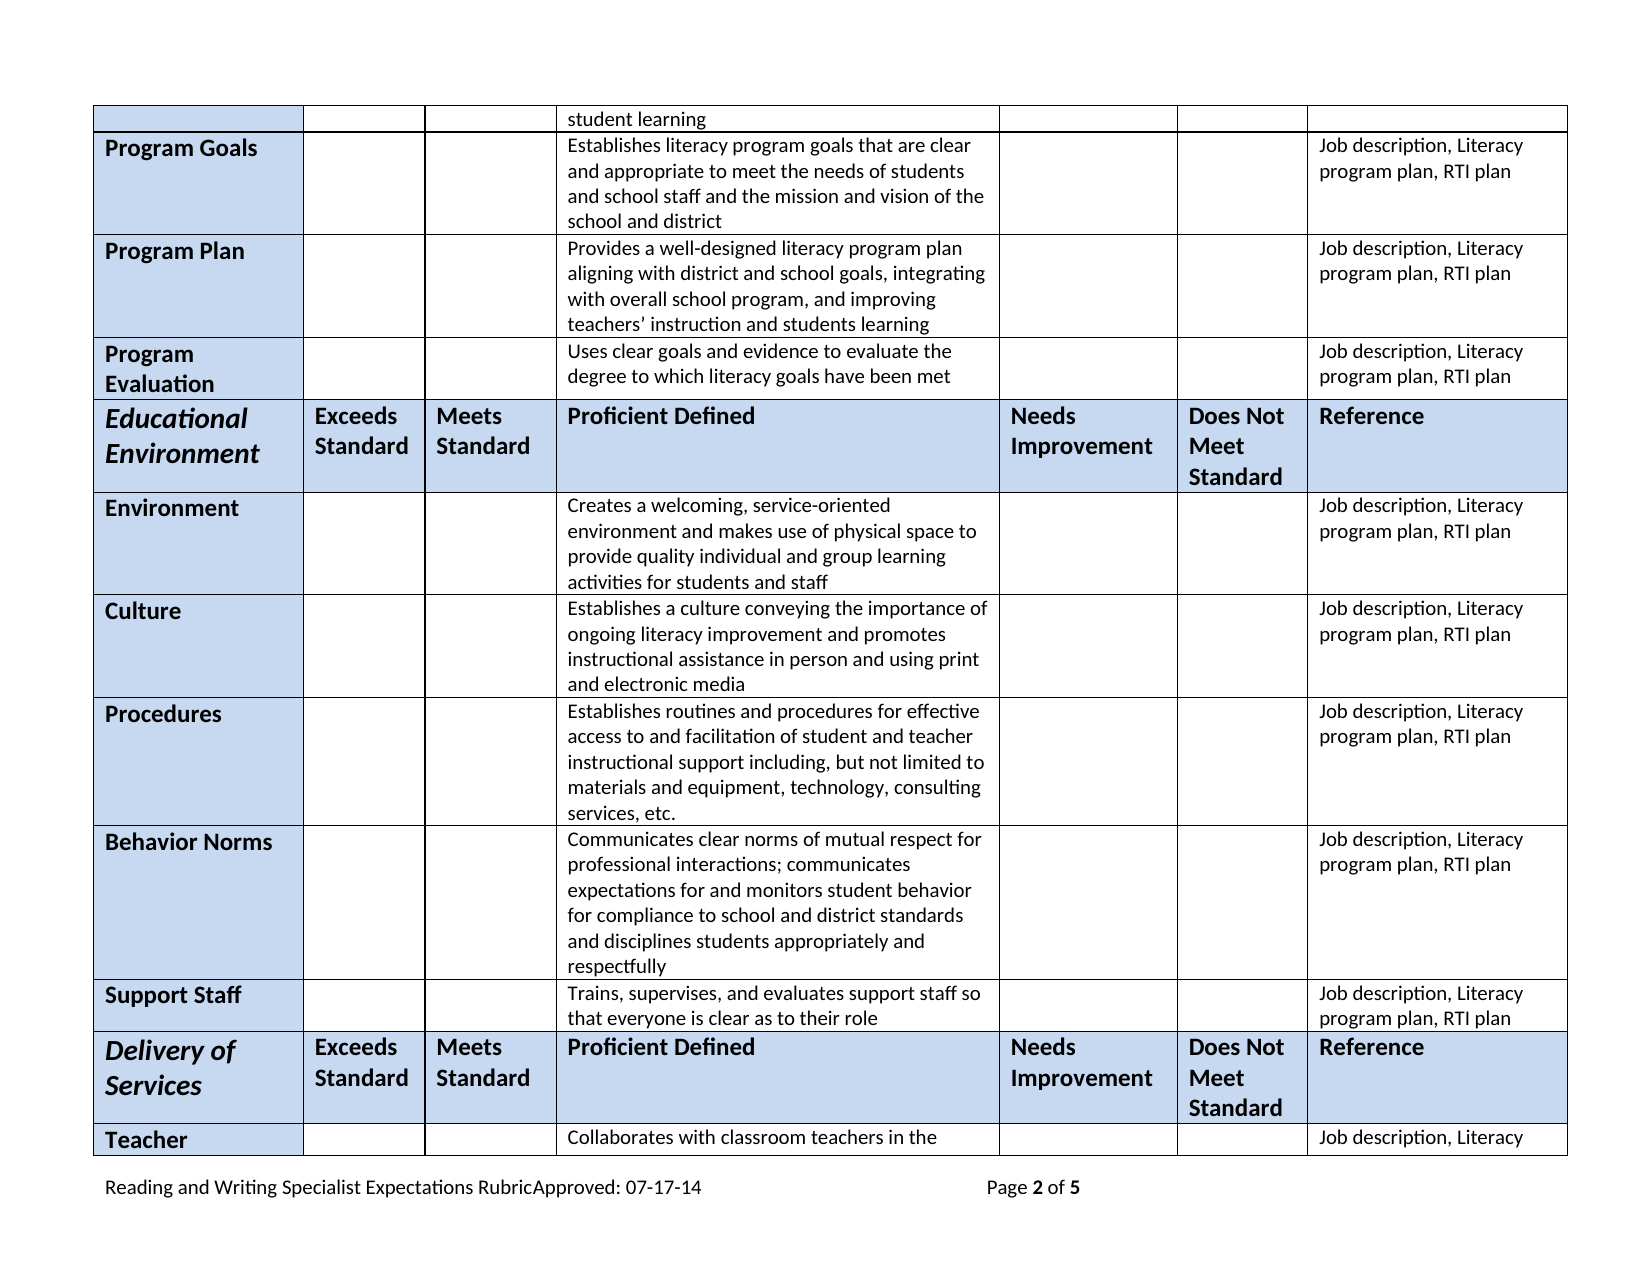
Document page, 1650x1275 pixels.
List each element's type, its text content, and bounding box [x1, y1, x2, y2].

table_cell Communicates clear norms of mutual respect for professional interactions; communicates expectations for and monitors student behavior for compliance to school and district standards and disciplines students appropriately and respectfully [557, 826, 999, 979]
table_cell [1000, 698, 1177, 825]
table_cell Job description, Literacy program plan, RTI plan [1308, 980, 1567, 1031]
table_cell Exceeds Standard [304, 1032, 424, 1123]
table_cell [1000, 106, 1177, 131]
table_cell [426, 493, 556, 594]
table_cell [94, 1124, 303, 1155]
table_cell Establishes a culture conveying the importance of ongoing literacy improvement and promotes instructional assistance in person and using print and electronic media [557, 595, 999, 697]
table_cell Job description, Literacy program plan, RTI plan [1308, 826, 1567, 979]
table_cell [1178, 826, 1307, 979]
table_cell Support Staff [94, 980, 303, 1031]
table_cell [1178, 1124, 1307, 1155]
table_cell Exceeds Standard [304, 400, 424, 492]
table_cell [1308, 1124, 1567, 1155]
table_cell [1178, 133, 1307, 234]
table_cell Program Evaluation [94, 338, 303, 399]
table_cell Proficient Defined [557, 1032, 999, 1123]
table_cell [1178, 698, 1307, 825]
table_cell Job description, Literacy program plan, RTI plan [1308, 338, 1567, 399]
table_cell [1178, 338, 1307, 399]
table_cell Resources [94, 106, 303, 131]
table_cell Meets Standard [426, 400, 556, 492]
table_cell Educational Environment [94, 400, 303, 492]
table_cell [1000, 826, 1177, 979]
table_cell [1308, 106, 1567, 131]
table_cell [426, 980, 556, 1031]
table_cell Behavior Norms [94, 826, 303, 979]
table_cell [304, 980, 424, 1031]
table_cell [1178, 980, 1307, 1031]
table_cell [426, 826, 556, 979]
table_cell [304, 133, 424, 234]
table_cell [426, 235, 556, 337]
table_cell [1000, 133, 1177, 234]
table_cell [1178, 595, 1307, 697]
table_cell [1000, 1124, 1177, 1155]
table_cell [1178, 106, 1307, 131]
table_cell Establishes literacy program goals that are clear and appropriate to meet the needs of students and school staff and the mission and vision of the school and district [557, 133, 999, 234]
table_cell Reference [1308, 1032, 1567, 1123]
table_cell [426, 595, 556, 697]
table_cell Provides a well-designed literacy program plan aligning with district and school goals, integrating with overall school program, and improving teachers’ instruction and students learning [557, 235, 999, 337]
table_cell [1000, 338, 1177, 399]
table_cell Culture [94, 595, 303, 697]
table_cell [304, 595, 424, 697]
table_cell Job description, Literacy program plan, RTI plan [1308, 595, 1567, 697]
table_cell Job description, Literacy program plan, RTI plan [1308, 493, 1567, 594]
table_cell [304, 1124, 424, 1155]
table_cell Trains, supervises, and evaluates support staff so that everyone is clear as to their role [557, 980, 999, 1031]
table_cell Meets Standard [426, 1032, 556, 1123]
table_cell [304, 698, 424, 825]
table_cell Proficient Defined [557, 400, 999, 492]
table_cell Uses clear goals and evidence to evaluate the degree to which literacy goals have been met [557, 338, 999, 399]
table_cell [1000, 235, 1177, 337]
table_cell Does Not Meet Standard [1178, 1032, 1307, 1123]
table_cell [426, 106, 556, 131]
table_cell Program Plan [94, 235, 303, 337]
table_cell [304, 338, 424, 399]
table_cell [304, 493, 424, 594]
table_cell [426, 698, 556, 825]
table_cell Establishes routines and procedures for effective access to and facilitation of student and teacher instructional support including, but not limited to materials and equipment, technology, consulting services, etc. [557, 698, 999, 825]
table_cell Job description, Literacy program plan, RTI plan [1308, 698, 1567, 825]
table_cell Job description, Literacy program plan, RTI plan [1308, 235, 1567, 337]
table_cell Program Goals [94, 133, 303, 234]
table_cell Reference [1308, 400, 1567, 492]
table_cell [426, 1124, 556, 1155]
table_cell [1178, 493, 1307, 594]
table_cell Needs Improvement [1000, 1032, 1177, 1123]
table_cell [557, 1124, 999, 1155]
table_cell Procedures [94, 698, 303, 825]
table_cell [1000, 493, 1177, 594]
table_cell Does Not Meet Standard [1178, 400, 1307, 492]
table_cell [304, 826, 424, 979]
table_cell [304, 235, 424, 337]
table_cell [1178, 235, 1307, 337]
table_cell [426, 133, 556, 234]
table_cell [557, 106, 999, 131]
table_cell Creates a welcoming, service-oriented environment and makes use of physical space to provide quality individual and group learning activities for students and staff [557, 493, 999, 594]
table_cell Environment [94, 493, 303, 594]
table_cell Job description, Literacy program plan, RTI plan [1308, 133, 1567, 234]
table_cell [1000, 980, 1177, 1031]
table_cell Delivery of Services [94, 1032, 303, 1123]
table_cell [304, 106, 424, 131]
table_cell [426, 338, 556, 399]
table_cell Needs Improvement [1000, 400, 1177, 492]
table_cell [1000, 595, 1177, 697]
